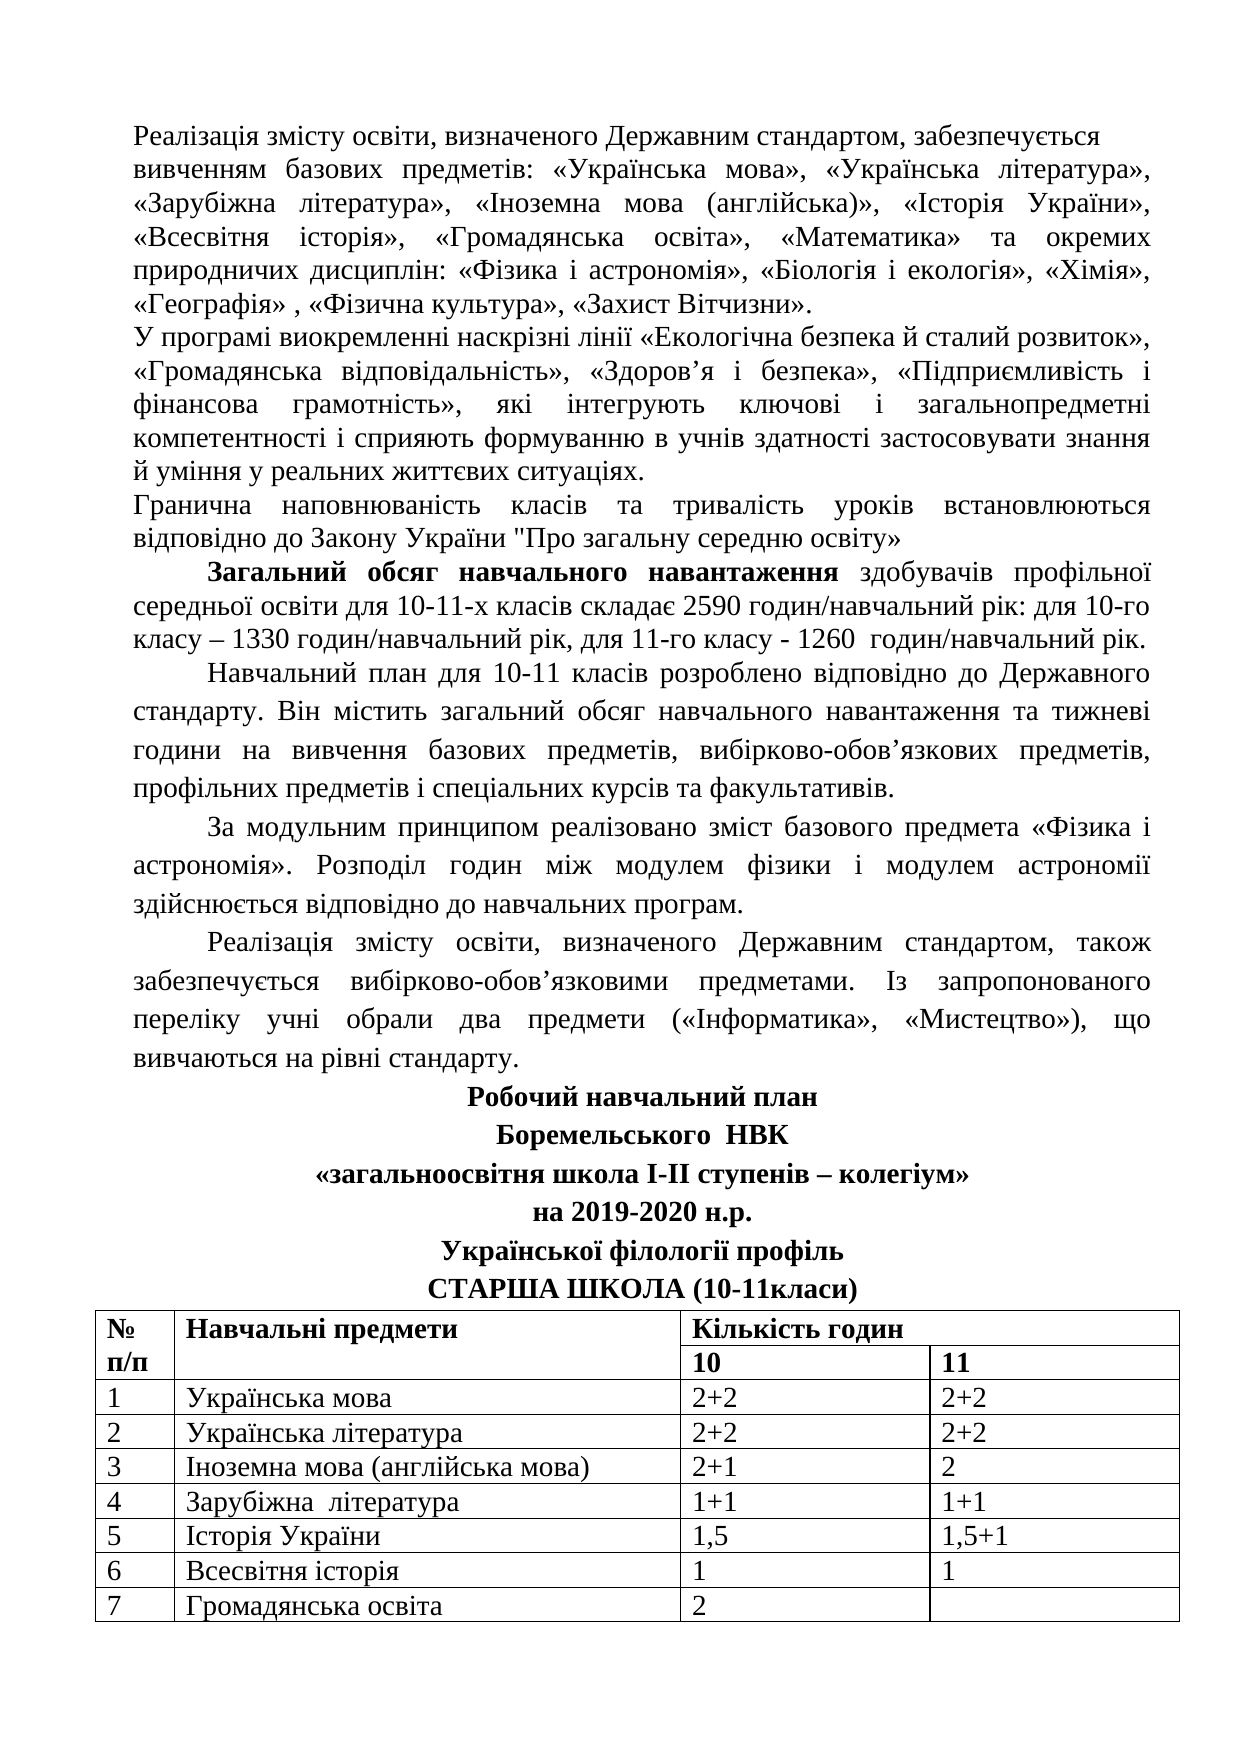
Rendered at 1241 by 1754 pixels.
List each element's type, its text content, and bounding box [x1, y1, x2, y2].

table_cell 11 [931, 1346, 1179, 1379]
table_cell 2+2 [931, 1415, 1179, 1448]
text вивченням базових предметів: «Українська мова», «Українська література», «Зарубіжна література», «Іноземна мова (англійська)», «Історія України», «Всесвітня історія», «Громадянська освіта», «Математика» та окремих природничих дисциплін: «Фізика і астрономія», «Біологія і екологія», «Хімія», «Географія» , «Фізична культура», «Захист Вітчизни». [133, 152, 1152, 319]
table_header Кількість годин [681, 1311, 1179, 1344]
table_cell 2 [931, 1449, 1179, 1483]
table_cell 1,5+1 [931, 1519, 1179, 1552]
text Реалізація змісту освіти, визначеного Державним стандартом, також забезпечується вибірково-обов’язковими предметами. Із запропонованого переліку учні обрали два предмети («Інформатика», «Мистецтво»), що вивчаються на рівні стандарту. [133, 924, 1152, 1074]
table_cell Всесвітня історія [175, 1553, 680, 1587]
table_cell 1+1 [931, 1484, 1179, 1517]
text Загальний обсяг навчального навантаження здобувачів профільної середньої освіти для 10-11-х класів складає 2590 годин/навчальний рік: для 10-го класу – 1330 годин/навчальний рік, для 11-го класу - 1260 годин/навчальний рік. [133, 554, 1152, 655]
table_cell Іноземна мова (англійська мова) [175, 1449, 680, 1483]
table_cell 1 [931, 1553, 1179, 1587]
text Української філології профіль [133, 1233, 1152, 1266]
table_cell 1+1 [681, 1484, 929, 1517]
table_cell 2+1 [681, 1449, 929, 1483]
text на 2019-2020 н.р. [133, 1194, 1152, 1228]
table_cell 3 [96, 1449, 174, 1483]
text Гранична наповнюваність класів та тривалість уроків встановлюються відповідно до Закону України "Про загальну середню освіту» [133, 487, 1152, 554]
table_cell 5 [96, 1519, 174, 1552]
table_cell 7 [96, 1588, 174, 1621]
text Реалізація змісту освіти, визначеного Державним стандартом, забезпечується [133, 118, 1152, 152]
table_cell 2+2 [931, 1380, 1179, 1414]
table_cell Українська література [175, 1415, 680, 1448]
table_cell [931, 1588, 1179, 1621]
table_cell 10 [681, 1346, 929, 1379]
table_cell 2 [96, 1415, 174, 1448]
table_cell 1 [681, 1553, 929, 1587]
table_cell Українська мова [175, 1380, 680, 1414]
text «загальноосвітня школа І-ІІ ступенів – колегіум» [133, 1156, 1152, 1189]
text Навчальний план для 10-11 класів розроблено відповідно до Державного стандарту. Він містить загальний обсяг навчального навантаження та тижневі години на вивчення базових предметів, вибірково-обов’язкових предметів, профільних предметів і спеціальних курсів та факультативів. [133, 655, 1152, 804]
table_cell 2 [681, 1588, 929, 1621]
table_cell 4 [96, 1484, 174, 1517]
text «Громадянська відповідальність», «Здоров’я і безпека», «Підприємливість і фінансова грамотність», які інтегрують ключові і загальнопредметні компетентності і сприяють формуванню в учнів здатності застосовувати знання й уміння у реальних життєвих ситуаціях. [133, 353, 1152, 487]
table_cell 2+2 [681, 1415, 929, 1448]
table_cell 2+2 [681, 1380, 929, 1414]
table_header № п/п [96, 1311, 174, 1379]
table_cell Громадянська освіта [175, 1588, 680, 1621]
table_cell 1 [96, 1380, 174, 1414]
text Робочий навчальний план [133, 1079, 1152, 1112]
text СТАРША ШКОЛА (10-11класи) [133, 1271, 1152, 1305]
table_header Навчальні предмети [175, 1311, 680, 1379]
table_cell 6 [96, 1553, 174, 1587]
table_cell Зарубіжна література [175, 1484, 680, 1517]
text У програмі виокремленні наскрізні лінії «Екологічна безпека й сталий розвиток», [133, 319, 1152, 353]
text Боремельського НВК [133, 1117, 1152, 1151]
text За модульним принципом реалізовано зміст базового предмета «Фізика і астрономія». Розподіл годин між модулем фізики і модулем астрономії здійснюється відповідно до навчальних програм. [133, 809, 1152, 919]
table_cell 1,5 [681, 1519, 929, 1552]
table_cell Історія України [175, 1519, 680, 1552]
